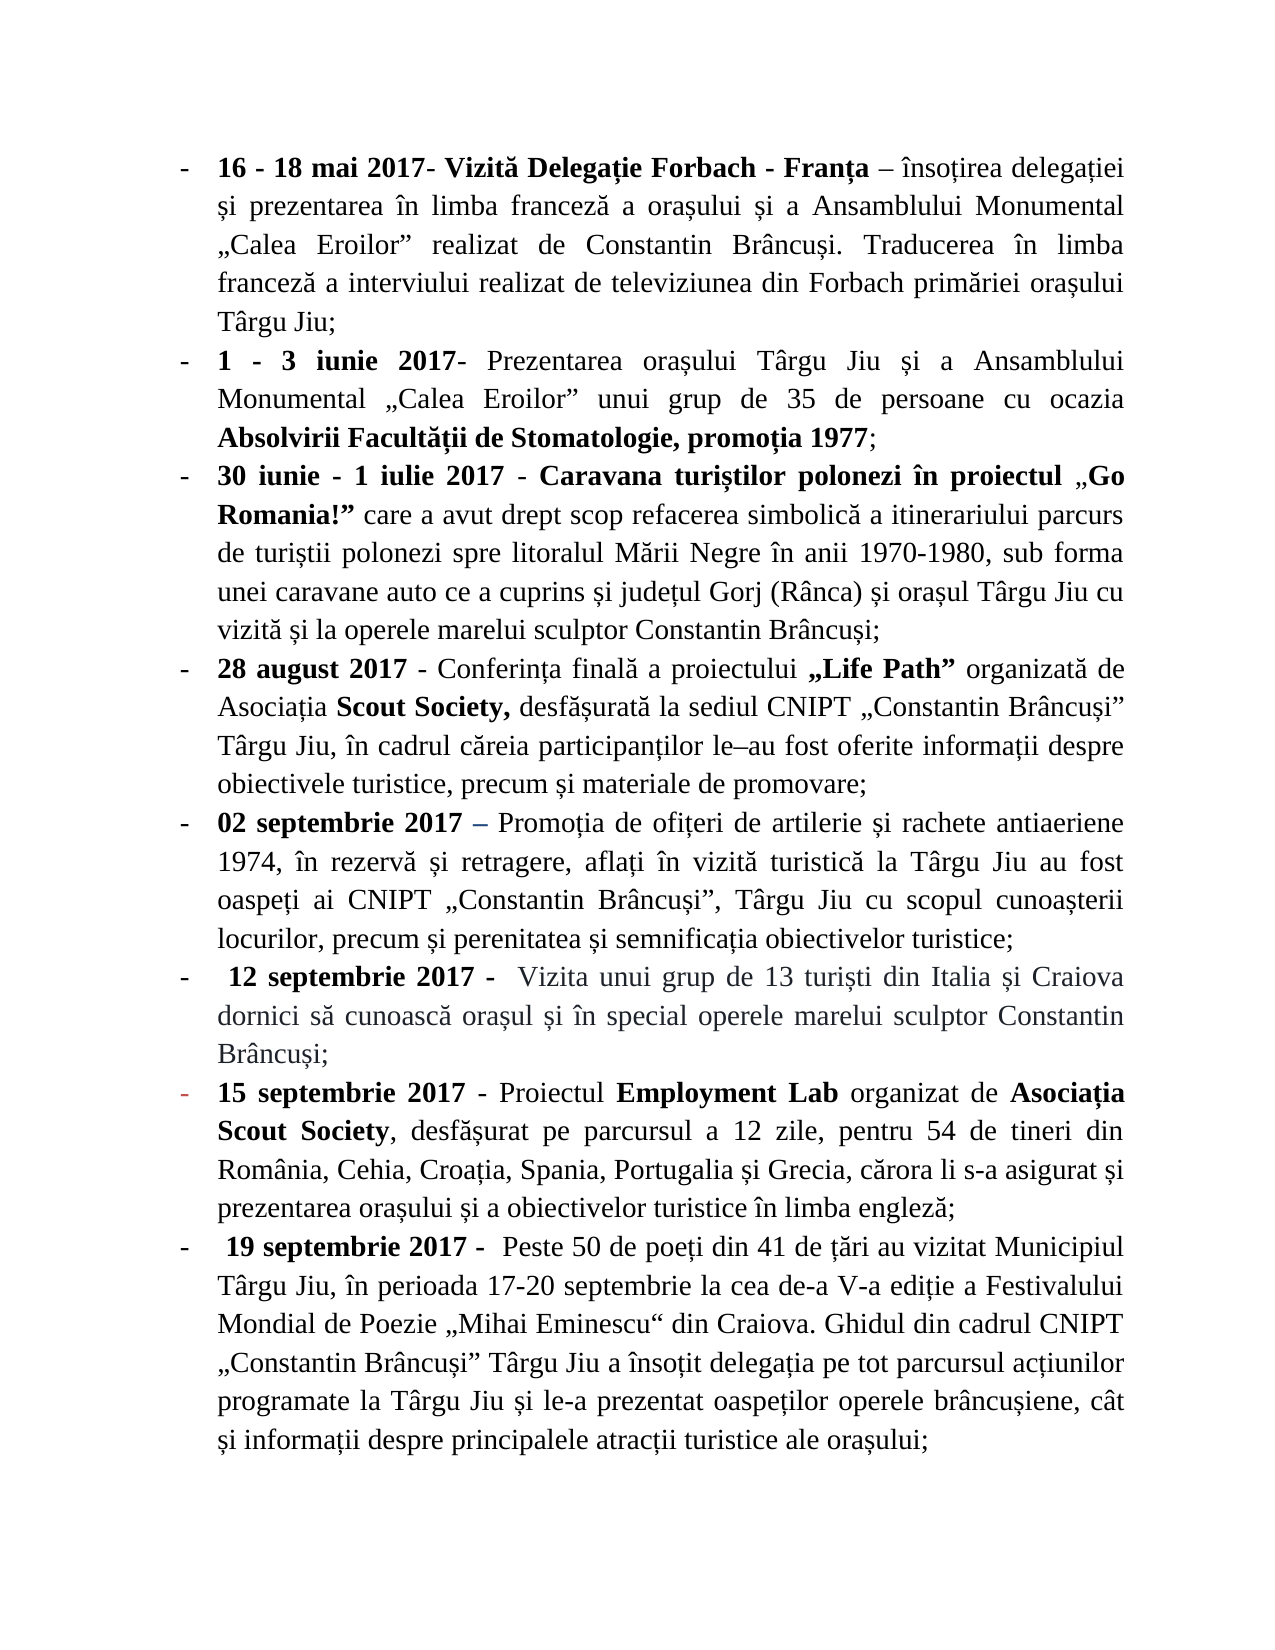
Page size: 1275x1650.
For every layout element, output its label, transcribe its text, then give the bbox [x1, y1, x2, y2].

list 02 septembrie 2017 – Promoția de ofițeri de artilerie și rachete antiaeriene 1974, în rezervă și retragere, aflați în vizită turistică la Târgu Jiu au fost oaspeți ai CNIPT „Constantin Brâncuși”, Târgu Jiu cu scopul cunoașterii locurilor, precum și perenitatea și semnificația obiectivelor turistice; [179, 805, 1125, 954]
list 12 septembrie 2017 - Vizita unui grup de 13 turiști din Italia și Craiova dornici să cunoască orașul și în special operele marelui sculptor Constantin Brâncuși; [179, 959, 1125, 1070]
list 15 septembrie 2017 - Proiectul Employment Lab organizat de Asociația Scout Society, desfășurat pe parcursul a 12 zile, pentru 54 de tineri din România, Cehia, Croația, Spania, Portugalia și Grecia, cărora li s-a asigurat și prezentarea orașului și a obiectivelor turistice în limba engleză; [179, 1075, 1125, 1224]
list 1 - 3 iunie 2017- Prezentarea orașului Târgu Jiu și a Ansamblului Monumental „Calea Eroilor” unui grup de 35 de persoane cu ocazia Absolvirii Facultății de Stomatologie, promoția 1977; [179, 343, 1125, 453]
list 28 august 2017 - Conferința finală a proiectului „Life Path” organizată de Asociația Scout Society, desfășurată la sediul CNIPT „Constantin Brâncuși” Târgu Jiu, în cadrul căreia participanților le–au fost oferite informații despre obiectivele turistice, precum și materiale de promovare; [179, 651, 1125, 800]
list 30 iunie - 1 iulie 2017 - Caravana turiștilor polonezi în proiectul „Go Romania!” care a avut drept scop refacerea simbolică a itinerariului parcurs de turiștii polonezi spre litoralul Mării Negre în anii 1970-1980, sub forma unei caravane auto ce a cuprins și județul Gorj (Rânca) și orașul Târgu Jiu cu vizită și la operele marelui sculptor Constantin Brâncuși; [179, 458, 1125, 646]
list 16 - 18 mai 2017- Vizită Delegație Forbach - Franța – însoțirea delegației și prezentarea în limba franceză a orașului și a Ansamblului Monumental „Calea Eroilor” realizat de Constantin Brâncuși. Traducerea în limba franceză a interviului realizat de televiziunea din Forbach primăriei orașului Târgu Jiu; [179, 150, 1125, 338]
list 19 septembrie 2017 - Peste 50 de poeți din 41 de țări au vizitat Municipiul Târgu Jiu, în perioada 17-20 septembrie la cea de-a V-a ediție a Festivalului Mondial de Poezie „Mihai Eminescu“ din Craiova. Ghidul din cadrul CNIPT „Constantin Brâncuși” Târgu Jiu a însoțit delegația pe tot parcursul acțiunilor programate la Târgu Jiu și le-a prezentat oaspeților operele brâncușiene, cât și informații despre principalele atracții turistice ale orașului; [179, 1229, 1125, 1455]
